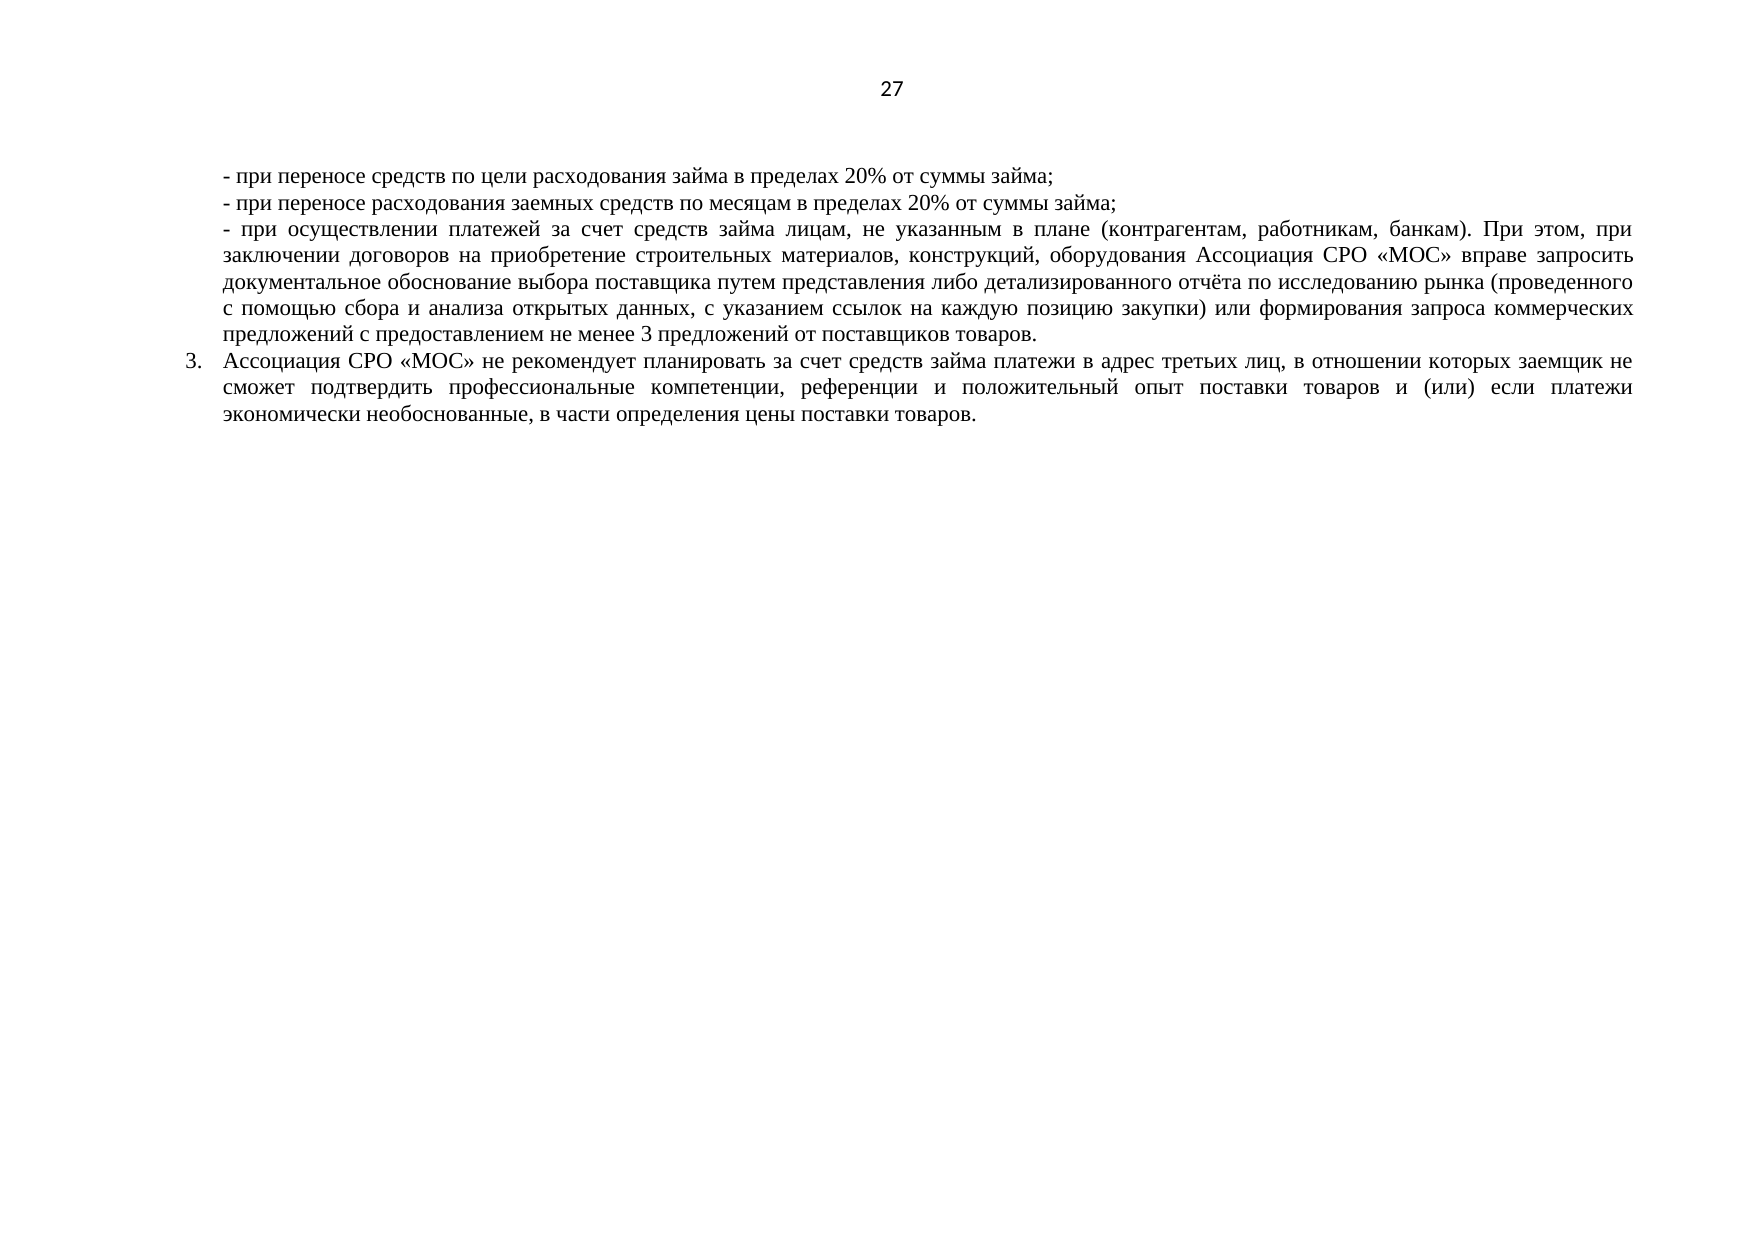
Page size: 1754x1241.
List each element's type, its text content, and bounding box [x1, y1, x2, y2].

text - при осуществлении платежей за счет средств займа лицам, не указанным в плане (контрагентам, работникам, банкам). При этом, при заключении договоров на приобретение строительных материалов, конструкций, оборудования Ассоциация СРО «МОС» вправе запросить документальное обоснование выбора поставщика путем представления либо детализированного отчёта по исследованию рынка (проведенного с помощью сбора и анализа открытых данных, с указанием ссылок на каждую позицию закупки) или формирования запроса коммерческих предложений с предоставлением не менее 3 предложений от поставщиков товаров. [223, 215, 1636, 347]
text - при переносе расходования заемных средств по месяцам в пределах 20% от суммы займа; [223, 189, 1636, 215]
list Ассоциация СРО «МОС» не рекомендует планировать за счет средств займа платежи в адрес третьих лиц, в отношении которых заемщик не сможет подтвердить профессиональные компетенции, референции и положительный опыт поставки товаров и (или) если платежи экономически необоснованные, в части определения цены поставки товаров. [185, 347, 1636, 426]
text - при переносе средств по цели расходования займа в пределах 20% от суммы займа; [223, 162, 1636, 189]
